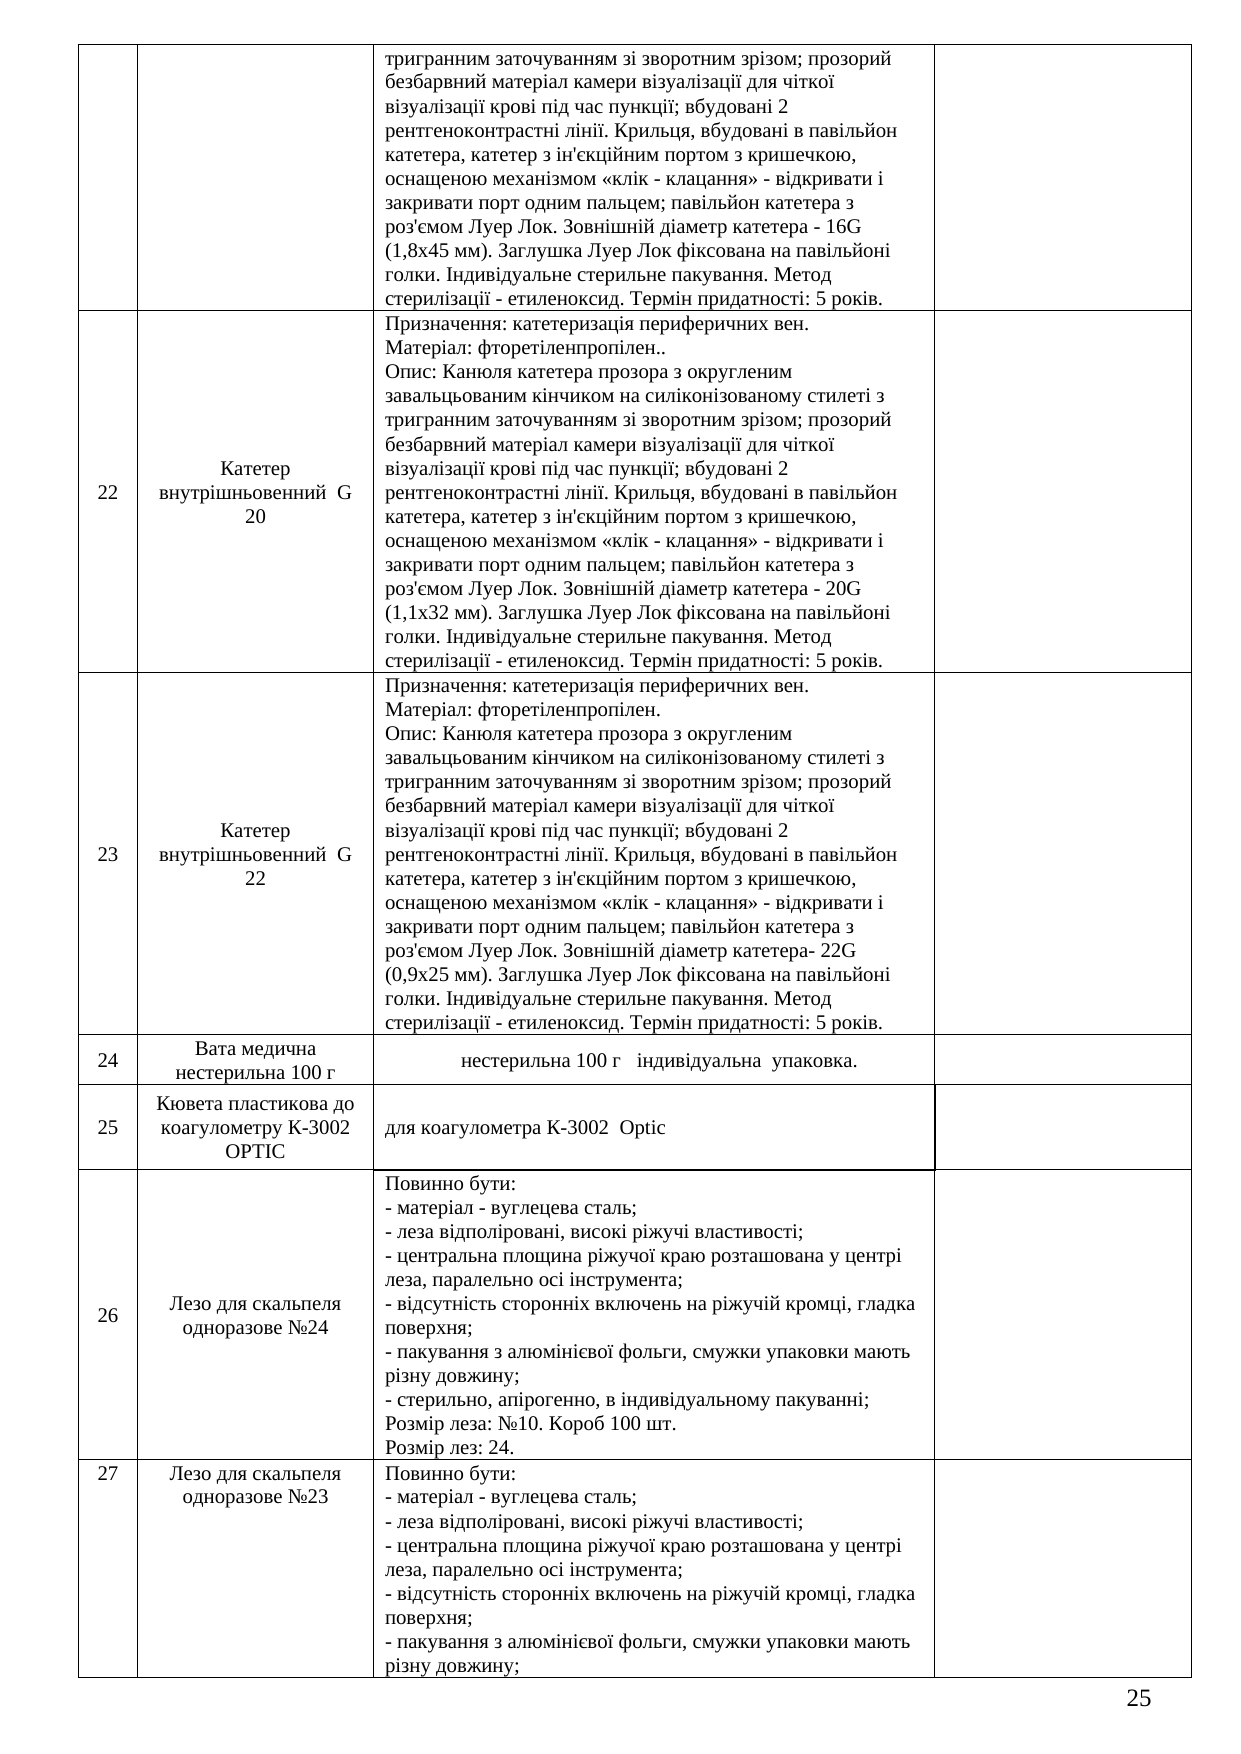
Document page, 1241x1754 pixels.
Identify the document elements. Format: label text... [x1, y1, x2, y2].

table_cell Кювета пластикова до коагулометру К-3002 OPTIC [138, 1085, 373, 1168]
table_cell 25 [79, 1085, 137, 1168]
table_cell 21 [79, 45, 137, 310]
table_cell Призначення: катетеризація периферичних вен. Матеріал: фторетіленпропілен. Опис: Канюля катетера прозора з округленим завальцьованим кінчиком на силіконізованому стилеті з тригранним заточуванням зі зворотним зрізом; прозорий безбарвний матеріал камери візуалізації для чіткої візуалізації крові під час пункції; вбудовані 2 рентгеноконтрастні лінії. Крильця, вбудовані в павільйон катетера, катетер з ін'єкційним портом з кришечкою, оснащеною механізмом «клік - клацання» - відкривати і закривати порт одним пальцем; павільйон катетера з роз'ємом Луер Лок. Зовнішній діаметр катетера- 22G (0,9х25 мм). Заглушка Луер Лок фіксована на павільйоні голки. Індивідуальне стерильне пакування. Метод стерилізації - етиленоксид. Термін придатності: 5 років. [374, 673, 934, 1034]
table_cell [935, 1035, 1191, 1084]
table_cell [374, 1460, 934, 1677]
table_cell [374, 45, 934, 310]
table_cell Лезо для скальпеля одноразове №24 [138, 1170, 373, 1459]
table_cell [138, 45, 373, 310]
table_cell [935, 673, 1191, 1034]
table_cell Призначення: катетеризація периферичних вен. Матеріал: фторетіленпропілен.. Опис: Канюля катетера прозора з округленим завальцьованим кінчиком на силіконізованому стилеті з тригранним заточуванням зі зворотним зрізом; прозорий безбарвний матеріал камери візуалізації для чіткої візуалізації крові під час пункції; вбудовані 2 рентгеноконтрастні лінії. Крильця, вбудовані в павільйон катетера, катетер з ін'єкційним портом з кришечкою, оснащеною механізмом «клік - клацання» - відкривати і закривати порт одним пальцем; павільйон катетера з роз'ємом Луер Лок. Зовнішній діаметр катетера - 20G (1,1х32 мм). Заглушка Луер Лок фіксована на павільйоні голки. Індивідуальне стерильне пакування. Метод стерилізації - етиленоксид. Термін придатності: 5 років. [374, 311, 934, 672]
table_cell для коагулометра К-3002 Optiс [374, 1085, 934, 1168]
table_cell [935, 1460, 1191, 1677]
table_cell [935, 311, 1191, 672]
table_cell Катетер внутрішньовенний G 22 [138, 673, 373, 1034]
table_cell Катетер внутрішньовенний G 20 [138, 311, 373, 672]
table_cell Вата медична нестерильна 100 г [138, 1035, 373, 1084]
table_cell нестерильна 100 г індивідуальна упаковка. [374, 1035, 934, 1084]
table_cell 27 [79, 1460, 137, 1677]
table_cell [936, 1085, 1191, 1168]
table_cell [138, 1460, 373, 1677]
table_cell 22 [79, 311, 137, 672]
table_cell 23 [79, 673, 137, 1034]
table_cell 24 [79, 1035, 137, 1084]
table_cell [935, 45, 1191, 310]
table_cell [935, 1170, 1191, 1459]
table_cell Повинно бути: - матеріал - вуглецева сталь; - леза відполіровані, високі ріжучі властивості; - центральна площина ріжучої краю розташована у центрі леза, паралельно осі інструмента; - відсутність сторонніх включень на ріжучій кромці, гладка поверхня; - пакування з алюмінієвої фольги, смужки упаковки мають різну довжину; - стерильно, апірогенно, в індивідуальному пакуванні; Розмір леза: №10. Короб 100 шт. Розмір лез: 24. [374, 1171, 934, 1459]
table_cell 26 [79, 1170, 137, 1459]
